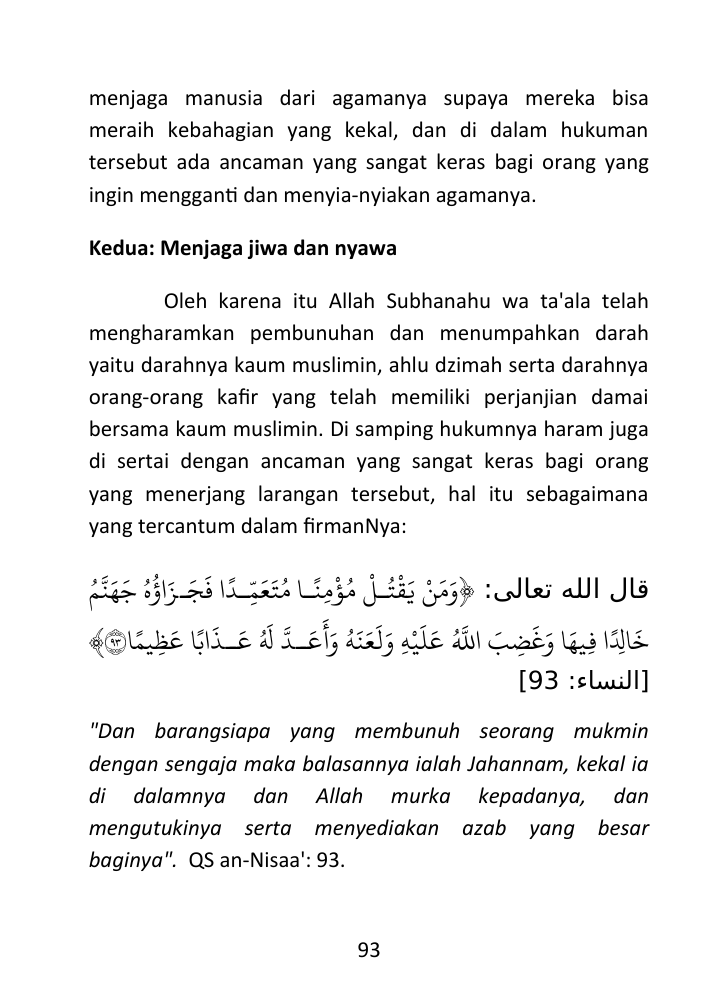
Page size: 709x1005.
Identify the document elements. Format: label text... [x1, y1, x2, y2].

text Oleh karena itu Allah Subhanahu wa ta'ala telah mengharamkan pembunuhan dan menumpahkan darah yaitu darahnya kaum muslimin, ahlu dzimah serta darahnya orang-orang kafir yang telah memiliki perjanjian damai bersama kaum muslimin. Di samping hukumnya haram juga di sertai dengan ancaman yang sangat keras bagi orang yang menerjang larangan tersebut, hal itu sebagaimana yang tercantum dalam firmanNya: [88, 286, 650, 539]
text Kedua: Menjaga jiwa dan nyawa [88, 233, 650, 261]
text "Dan barangsiapa yang membunuh seorang mukmin dengan sengaja maka balasannya ialah Jahannam, kekal ia di dalamnya dan Allah murka kepadanya, dan mengutukinya serta menyediakan azab yang besar baginya". QS an-Nisaa': 93. [88, 717, 650, 873]
text قال الله تعالى: ﴿وَمَنْ يَقْتُلْ مُؤْمِنًا مُتَعَمِّدًا فَجَزَاؤُهُ جَهَنَّمُ خَالِدًا فِيهَا وَغَضِبَ اللَّهُ عَلَيْهِ وَلَعَنَهُ وَأَعَدَّ لَهُ عَذَابًا عَظِيمًا٩٣﴾ [النساء: 93] [88, 564, 650, 696]
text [88, 83, 650, 208]
